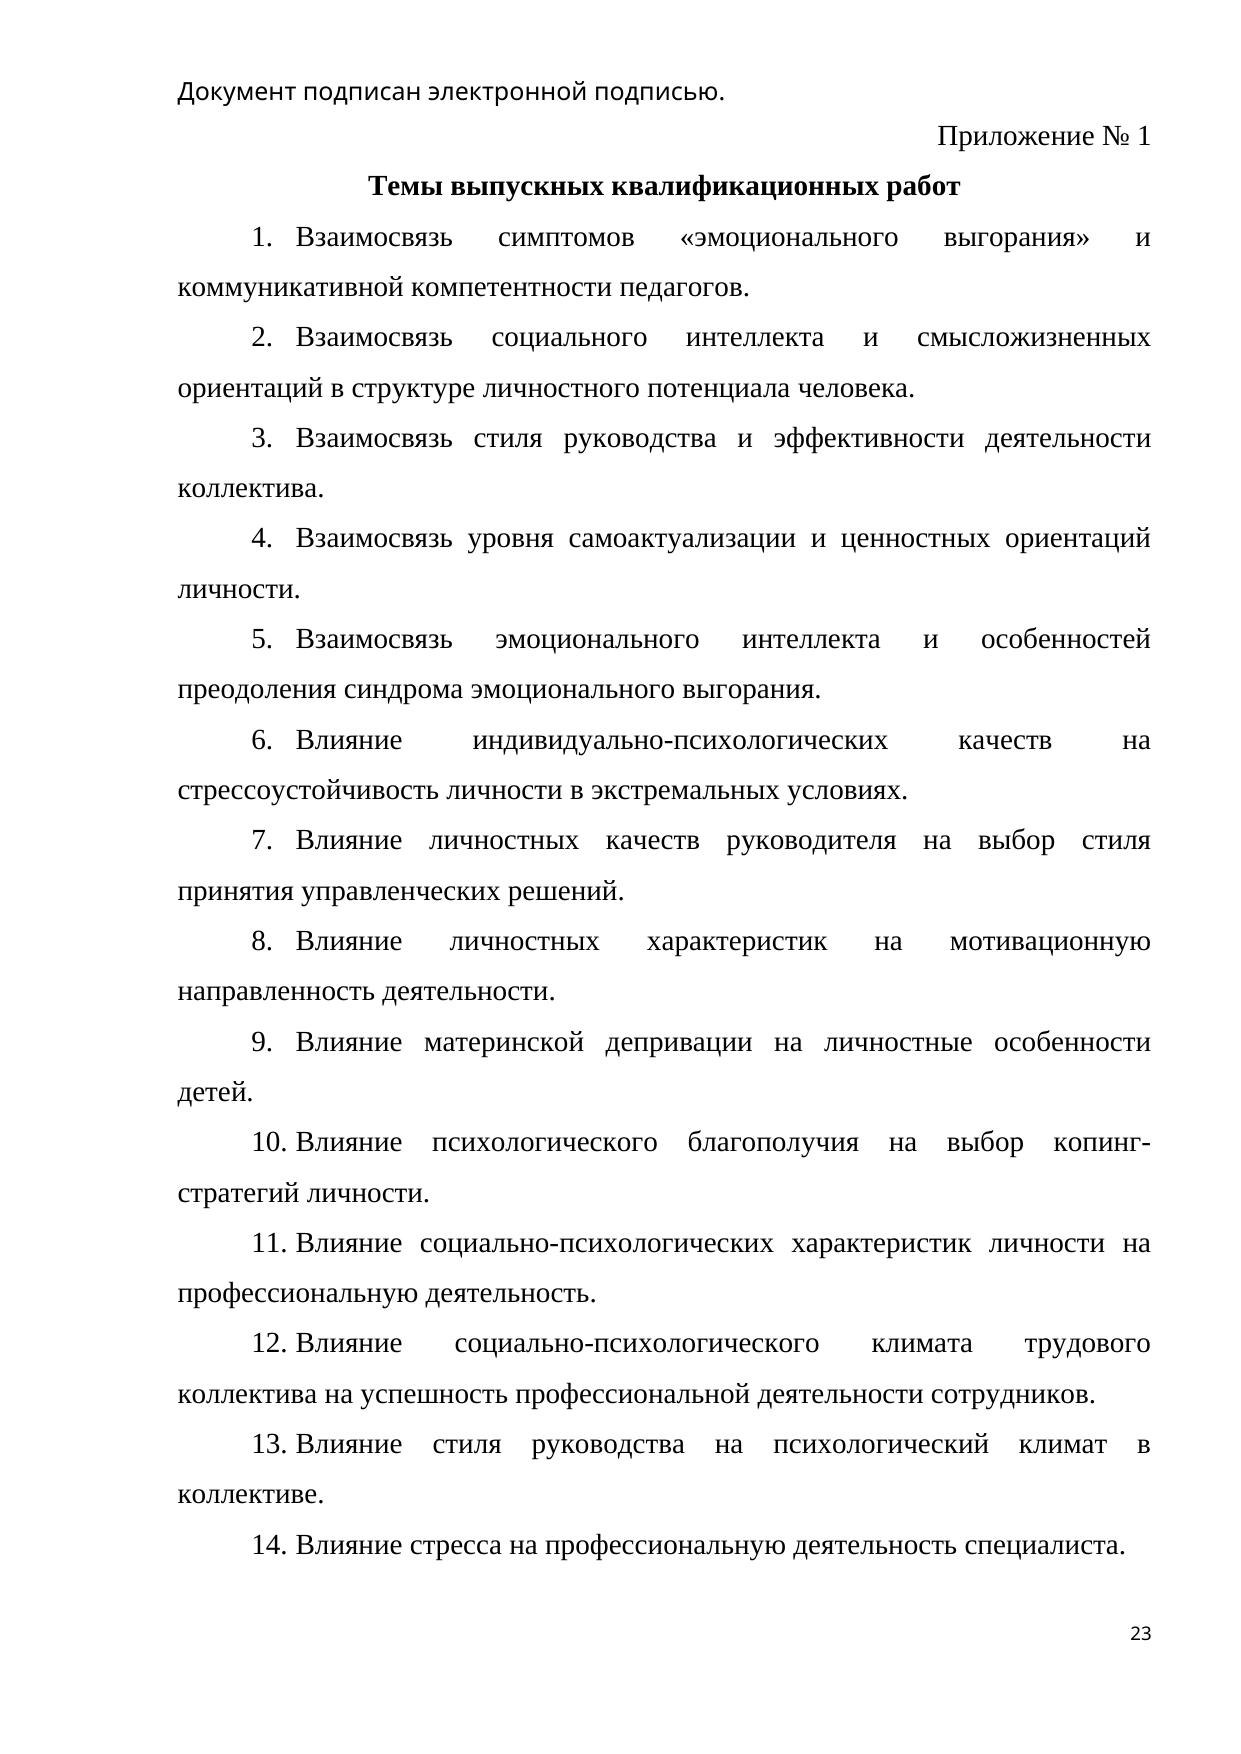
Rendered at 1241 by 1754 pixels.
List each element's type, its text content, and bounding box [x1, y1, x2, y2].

list Влияние социально-психологических характеристик личности на профессиональную деятельность. [177, 1225, 1152, 1309]
list Взаимосвязь стиля руководства и эффективности деятельности коллектива. [177, 420, 1152, 504]
text Темы выпускных квалификационных работ [177, 168, 1152, 202]
list Влияние психологического благополучия на выбор копинг-стратегий личности. [177, 1124, 1152, 1208]
list Влияние личностных характеристик на мотивационную направленность деятельности. [177, 923, 1152, 1007]
list Влияние индивидуально-психологических качеств на стрессоустойчивость личности в экстремальных условиях. [177, 722, 1152, 806]
list Влияние социально-психологического климата трудового коллектива на успешность профессиональной деятельности сотрудников. [177, 1326, 1152, 1409]
list Влияние стиля руководства на психологический климат в коллективе. [177, 1426, 1152, 1510]
text Приложение № 1 [177, 118, 1152, 152]
list Взаимосвязь уровня самоактуализации и ценностных ориентаций личности. [177, 521, 1152, 604]
list Взаимосвязь эмоционального интеллекта и особенностей преодоления синдрома эмоционального выгорания. [177, 621, 1152, 705]
list Взаимосвязь симптомов «эмоционального выгорания» и коммуникативной компетентности педагогов. [177, 219, 1152, 303]
list Влияние материнской депривации на личностные особенности детей. [177, 1024, 1152, 1108]
list Взаимосвязь социального интеллекта и смысложизненных ориентаций в структуре личностного потенциала человека. [177, 319, 1152, 403]
list Влияние личностных качеств руководителя на выбор стиля принятия управленческих решений. [177, 822, 1152, 906]
list Влияние стресса на профессиональную деятельность специалиста. [177, 1527, 1152, 1560]
